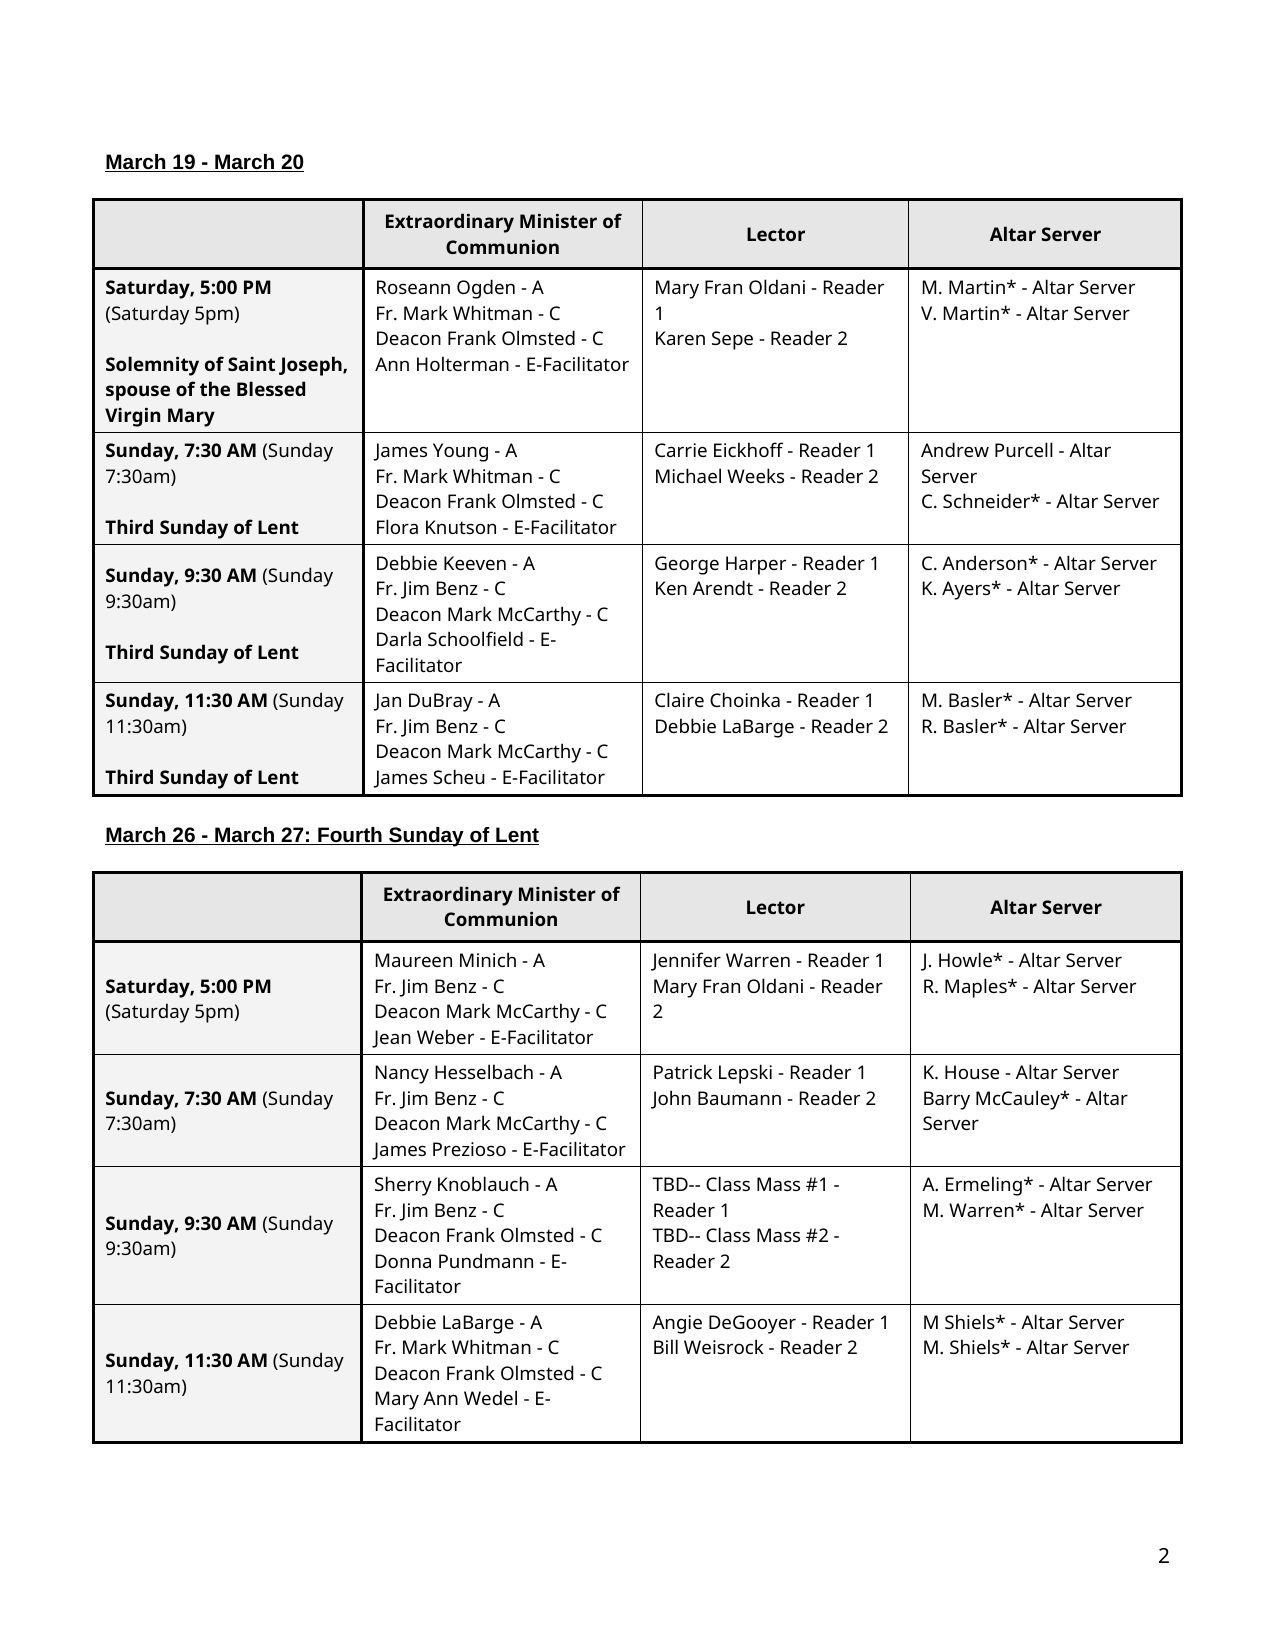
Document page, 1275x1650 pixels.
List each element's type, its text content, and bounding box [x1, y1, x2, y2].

table_header Lector [643, 201, 908, 267]
table_cell Debbie LaBarge - A Fr. Mark Whitman - C Deacon Frank Olmsted - C Mary Ann Wedel - E-Facilitator [363, 1305, 640, 1441]
table_cell Angie DeGooyer - Reader 1 Bill Weisrock - Reader 2 [641, 1305, 910, 1441]
table_cell TBD-- Class Mass #1 - Reader 1 TBD-- Class Mass #2 - Reader 2 [641, 1167, 910, 1304]
table_header Altar Server [911, 874, 1180, 940]
table_header [95, 874, 360, 940]
table_cell Claire Choinka - Reader 1 Debbie LaBarge - Reader 2 [643, 683, 908, 794]
table_cell M Shiels* - Altar Server M. Shiels* - Altar Server [911, 1305, 1180, 1441]
table_cell Carrie Eickhoff - Reader 1 Michael Weeks - Reader 2 [643, 433, 908, 544]
table_cell Sunday, 9:30 AM (Sunday 9:30am) [95, 1167, 360, 1304]
table_cell Sunday, 9:30 AM (Sunday 9:30am) Third Sunday of Lent [95, 545, 362, 682]
text March 26 - March 27: Fourth Sunday of Lent [105, 823, 1170, 847]
table_cell Sunday, 11:30 AM (Sunday 11:30am) Third Sunday of Lent [95, 683, 362, 794]
table_cell A. Ermeling* - Altar Server M. Warren* - Altar Server [911, 1167, 1180, 1304]
table_cell James Young - A Fr. Mark Whitman - C Deacon Frank Olmsted - C Flora Knutson - E-Facilitator [365, 433, 642, 544]
table_cell Jan DuBray - A Fr. Jim Benz - C Deacon Mark McCarthy - C James Scheu - E-Facilitator [365, 683, 642, 794]
text March 19 - March 20 [105, 150, 1170, 174]
table_cell George Harper - Reader 1 Ken Arendt - Reader 2 [643, 545, 908, 682]
table_header [95, 201, 362, 267]
table_cell C. Anderson* - Altar Server K. Ayers* - Altar Server [909, 545, 1180, 682]
table_cell Nancy Hesselbach - A Fr. Jim Benz - C Deacon Mark McCarthy - C James Prezioso - E-Facilitator [363, 1055, 640, 1166]
table_cell Roseann Ogden - A Fr. Mark Whitman - C Deacon Frank Olmsted - C Ann Holterman - E-Facilitator [365, 270, 642, 432]
table_cell Sunday, 7:30 AM (Sunday 7:30am) [95, 1055, 360, 1166]
table_cell Sunday, 11:30 AM (Sunday 11:30am) [95, 1305, 360, 1441]
table_cell M. Basler* - Altar Server R. Basler* - Altar Server [909, 683, 1180, 794]
table_cell Saturday, 5:00 PM (Saturday 5pm) [95, 943, 360, 1054]
table_header Lector [641, 874, 910, 940]
table_cell Andrew Purcell - Altar Server C. Schneider* - Altar Server [909, 433, 1180, 544]
table_cell Sunday, 7:30 AM (Sunday 7:30am) Third Sunday of Lent [95, 433, 362, 544]
table_cell M. Martin* - Altar Server V. Martin* - Altar Server [909, 270, 1180, 432]
table_cell Debbie Keeven - A Fr. Jim Benz - C Deacon Mark McCarthy - C Darla Schoolfield - E-Facilitator [365, 545, 642, 682]
table_header Extraordinary Minister of Communion [363, 874, 640, 940]
table_cell K. House - Altar Server Barry McCauley* - Altar Server [911, 1055, 1180, 1166]
table_cell Patrick Lepski - Reader 1 John Baumann - Reader 2 [641, 1055, 910, 1166]
table_cell Saturday, 5:00 PM (Saturday 5pm) Solemnity of Saint Joseph, spouse of the Blessed Virgin Mary [95, 270, 362, 432]
table_header Altar Server [909, 201, 1180, 267]
table_cell J. Howle* - Altar Server R. Maples* - Altar Server [911, 943, 1180, 1054]
table_cell Maureen Minich - A Fr. Jim Benz - C Deacon Mark McCarthy - C Jean Weber - E-Facilitator [363, 943, 640, 1054]
table_header Extraordinary Minister of Communion [365, 201, 642, 267]
table_cell Mary Fran Oldani - Reader 1 Karen Sepe - Reader 2 [643, 270, 908, 432]
table_cell Sherry Knoblauch - A Fr. Jim Benz - C Deacon Frank Olmsted - C Donna Pundmann - E-Facilitator [363, 1167, 640, 1304]
table_cell Jennifer Warren - Reader 1 Mary Fran Oldani - Reader 2 [641, 943, 910, 1054]
